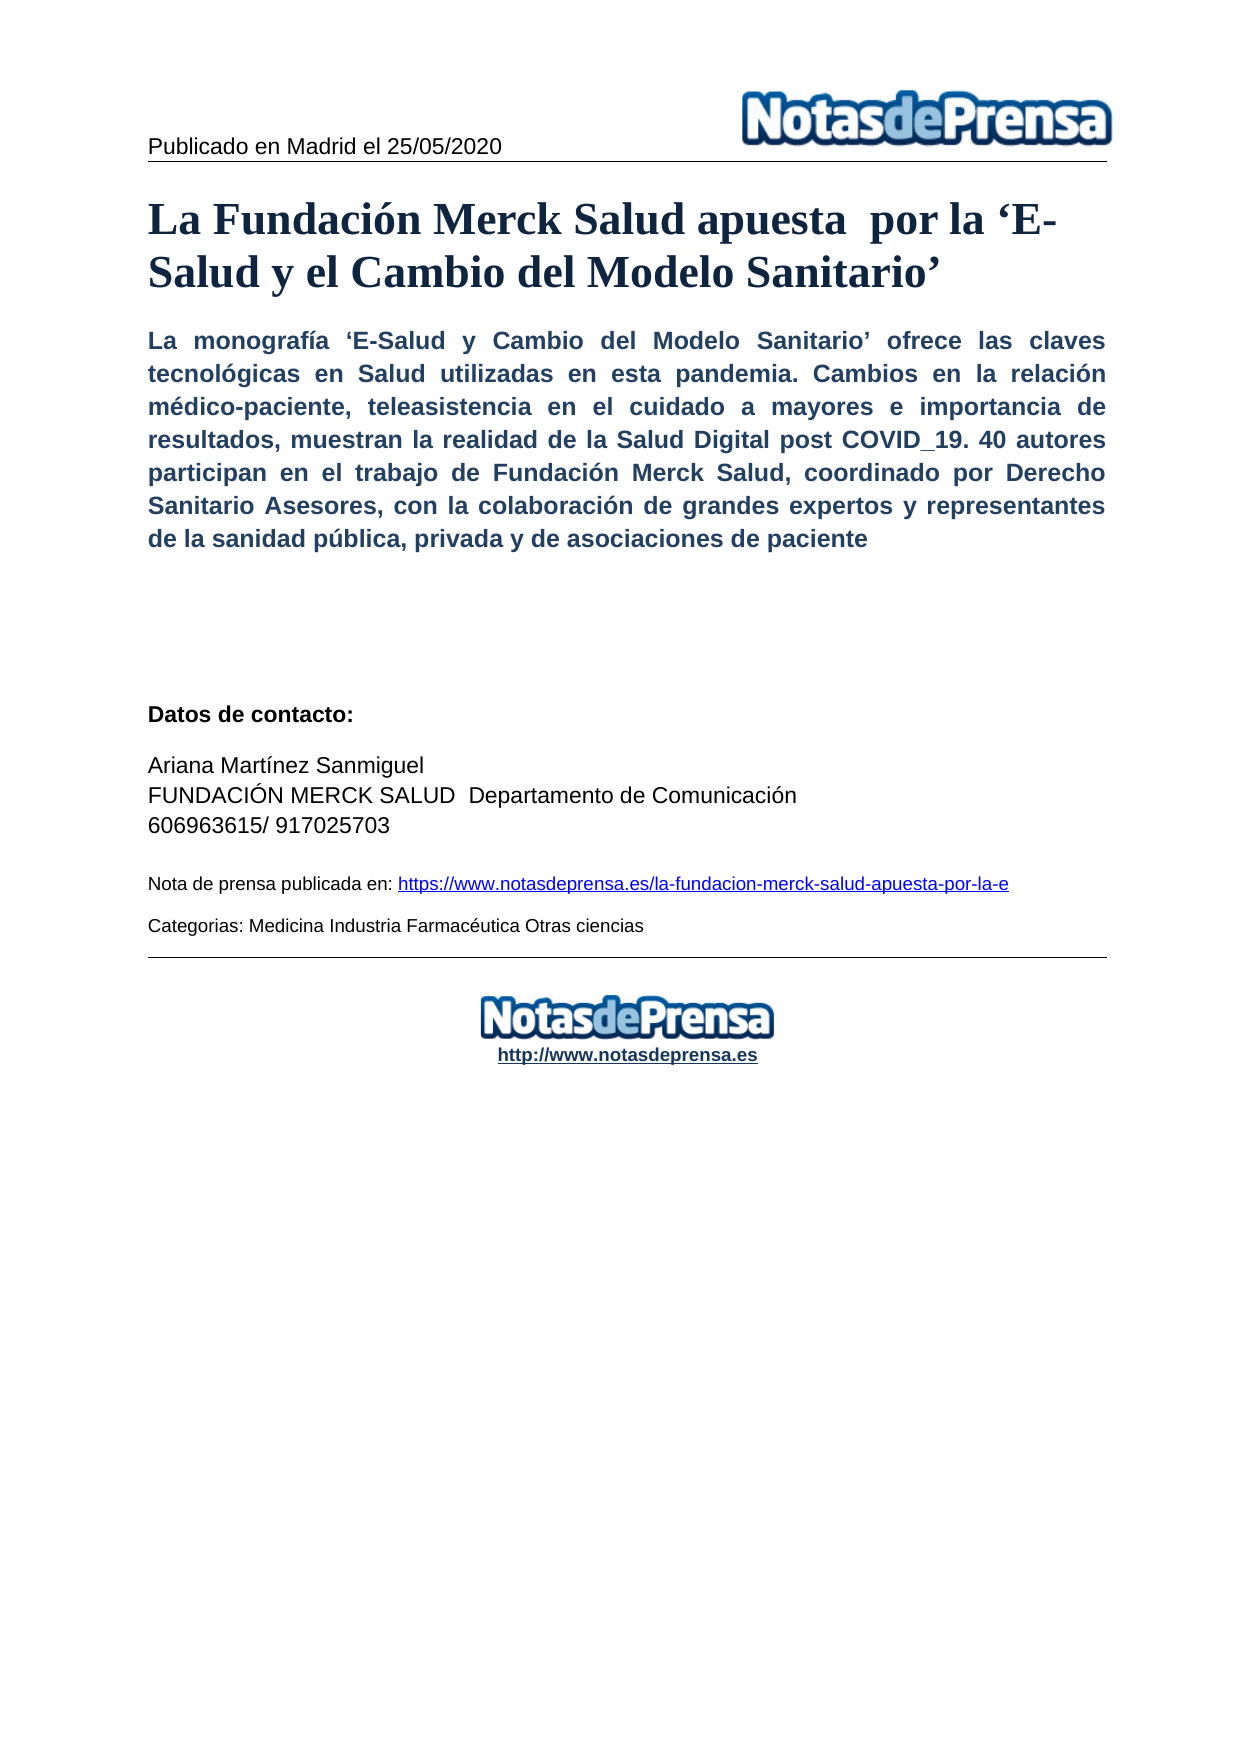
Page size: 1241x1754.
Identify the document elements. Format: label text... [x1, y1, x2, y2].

picture [742, 90, 1113, 148]
text Ariana Martínez Sanmiguel [148, 752, 1063, 778]
subtitle La monografía ‘E-Salud y Cambio del Modelo Sanitario’ ofrece las claves tecnológicas en Salud utilizadas en esta pandemia. Cambios en la relación médico-paciente, teleasistencia en el cuidado a mayores e importancia de resultados, muestran la realidad de la Salud Digital post COVID_19. 40 autores participan en el trabajo de Fundación Merck Salud, coordinado por Derecho Sanitario Asesores, con la colaboración de grandes expertos y representantes de la sanidad pública, privada y de asociaciones de paciente [148, 326, 1107, 553]
text Nota de prensa publicada en: https://www.notasdeprensa.es/la-fundacion-merck-salud-apuesta-por-la-e [148, 872, 1107, 894]
text 606963615/ 917025703 [148, 812, 1063, 838]
picture [480, 994, 775, 1041]
text FUNDACIÓN MERCK SALUD Departamento de Comunicación [148, 782, 1063, 808]
text Publicado en Madrid el 25/05/2020 [148, 133, 1107, 161]
subtitle La Fundación Merck Salud apuesta por la ‘E-Salud y el Cambio del Modelo Sanitario’ [148, 192, 1107, 297]
text Categorias: Medicina Industria Farmacéutica Otras ciencias [148, 915, 1107, 936]
text Datos de contacto: [148, 701, 1107, 727]
text http://www.notasdeprensa.es [148, 1044, 1107, 1066]
